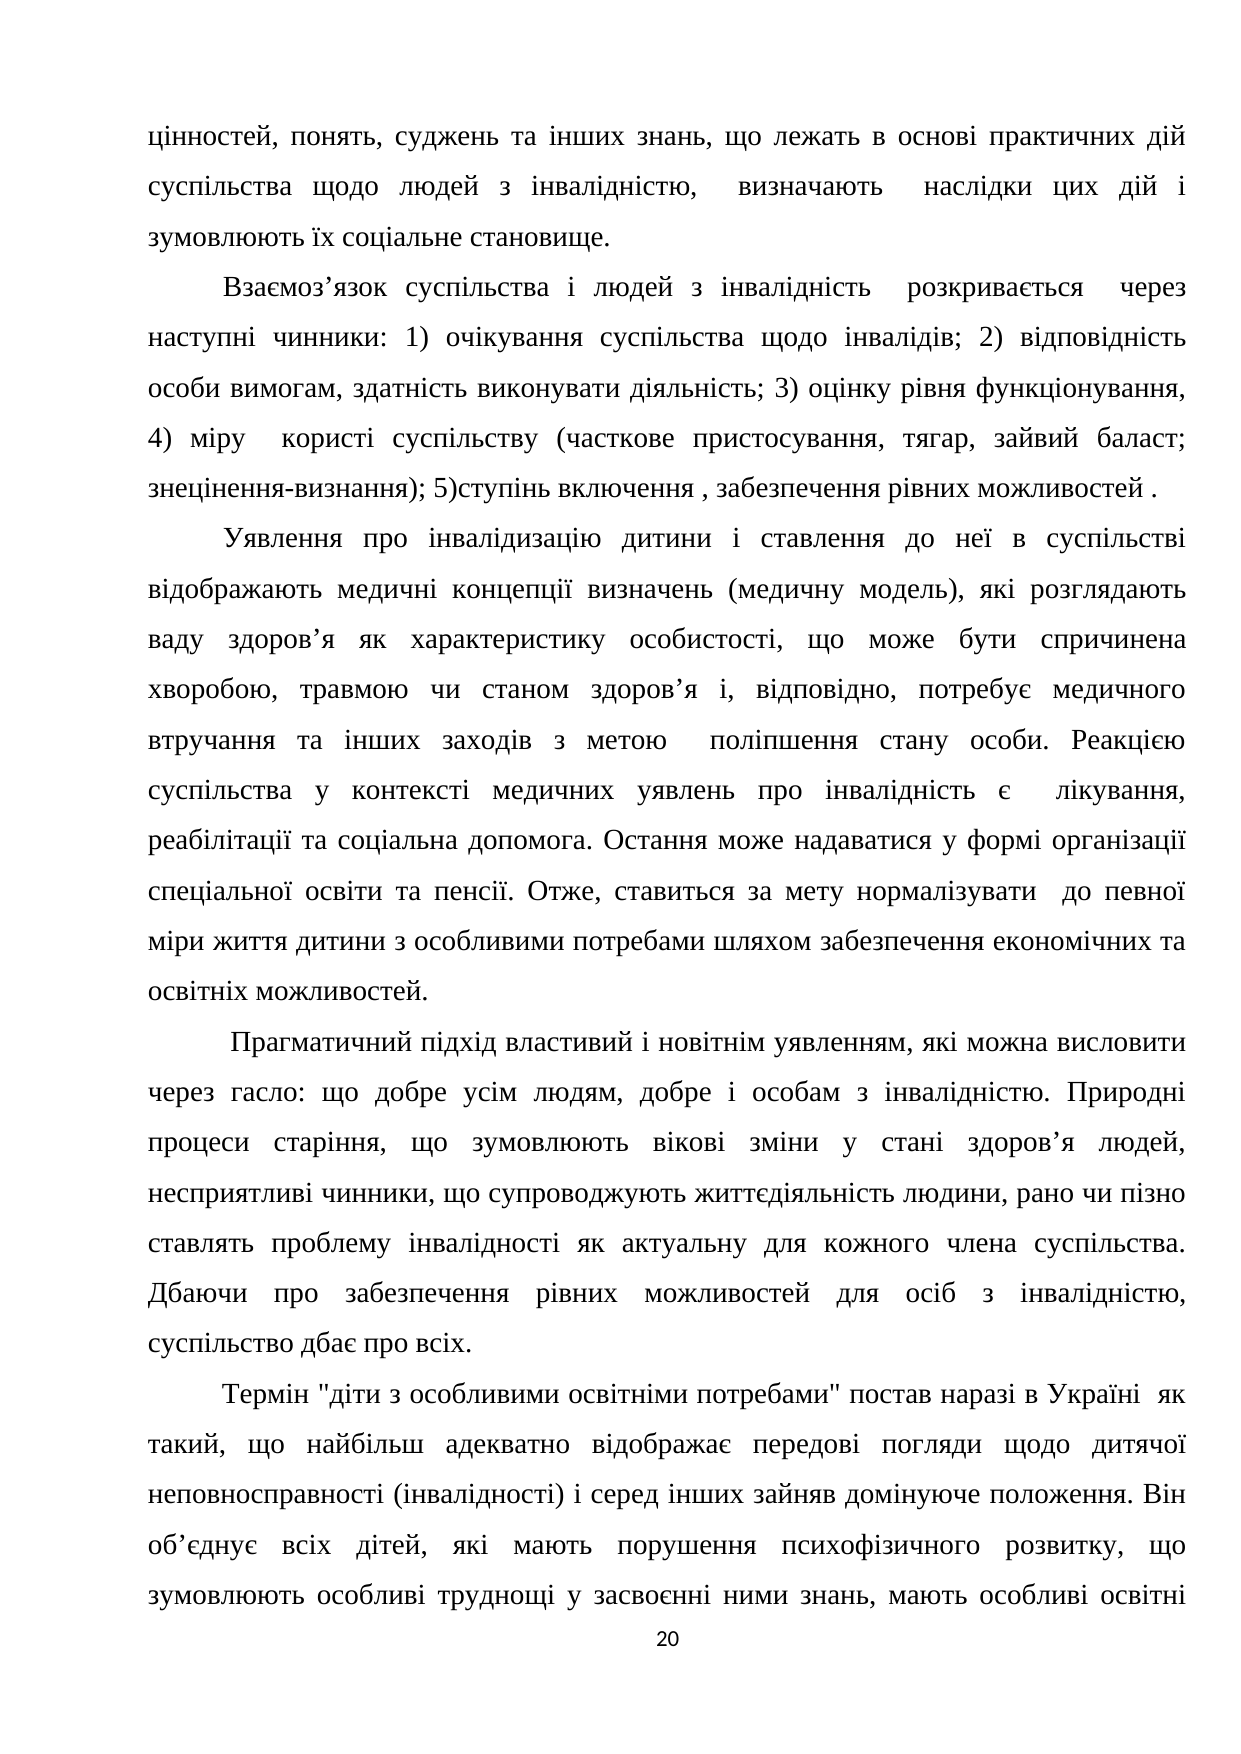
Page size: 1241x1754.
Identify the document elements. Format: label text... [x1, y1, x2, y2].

text Взаємоз’язок суспільства і людей з інвалідність розкривається через наступні чинники: 1) очікування суспільства щодо інвалідів; 2) відповідність особи вимогам, здатність виконувати діяльність; 3) оцінку рівня функціонування, 4) міру користі суспільству (часткове пристосування, тягар, зайвий баласт; знецінення-визнання); 5)ступінь включення , забезпечення рівних можливостей . [148, 269, 1187, 504]
text Прагматичний підхід властивий і новітнім уявленням, які можна висловити через гасло: що добре усім людям, добре і особам з інвалідністю. Природні процеси старіння, що зумовлюють вікові зміни у стані здоров’я людей, несприятливі чинники, що супроводжують життєдіяльність людини, рано чи пізно ставлять проблему інвалідності як актуальну для кожного члена суспільства. Дбаючи про забезпечення рівних можливостей для осіб з інвалідністю, суспільство дбає про всіх. [148, 1024, 1187, 1359]
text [148, 1376, 1187, 1611]
text Уявлення про інвалідизацію дитини і ставлення до неї в суспільстві відображають медичні концепції визначень (медичну модель), які розглядають ваду здоров’я як характеристику особистості, що може бути спричинена хворобою, травмою чи станом здоров’я і, відповідно, потребує медичного втручання та інших заходів з метою поліпшення стану особи. Реакцією суспільства у контексті медичних уявлень про інвалідність є лікування, реабілітації та соціальна допомога. Остання може надаватися у формі організації спеціальної освіти та пенсії. Отже, ставиться за мету нормалізувати до певної міри життя дитини з особливими потребами шляхом забезпечення економічних та освітніх можливостей. [148, 521, 1187, 1007]
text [148, 118, 1187, 252]
